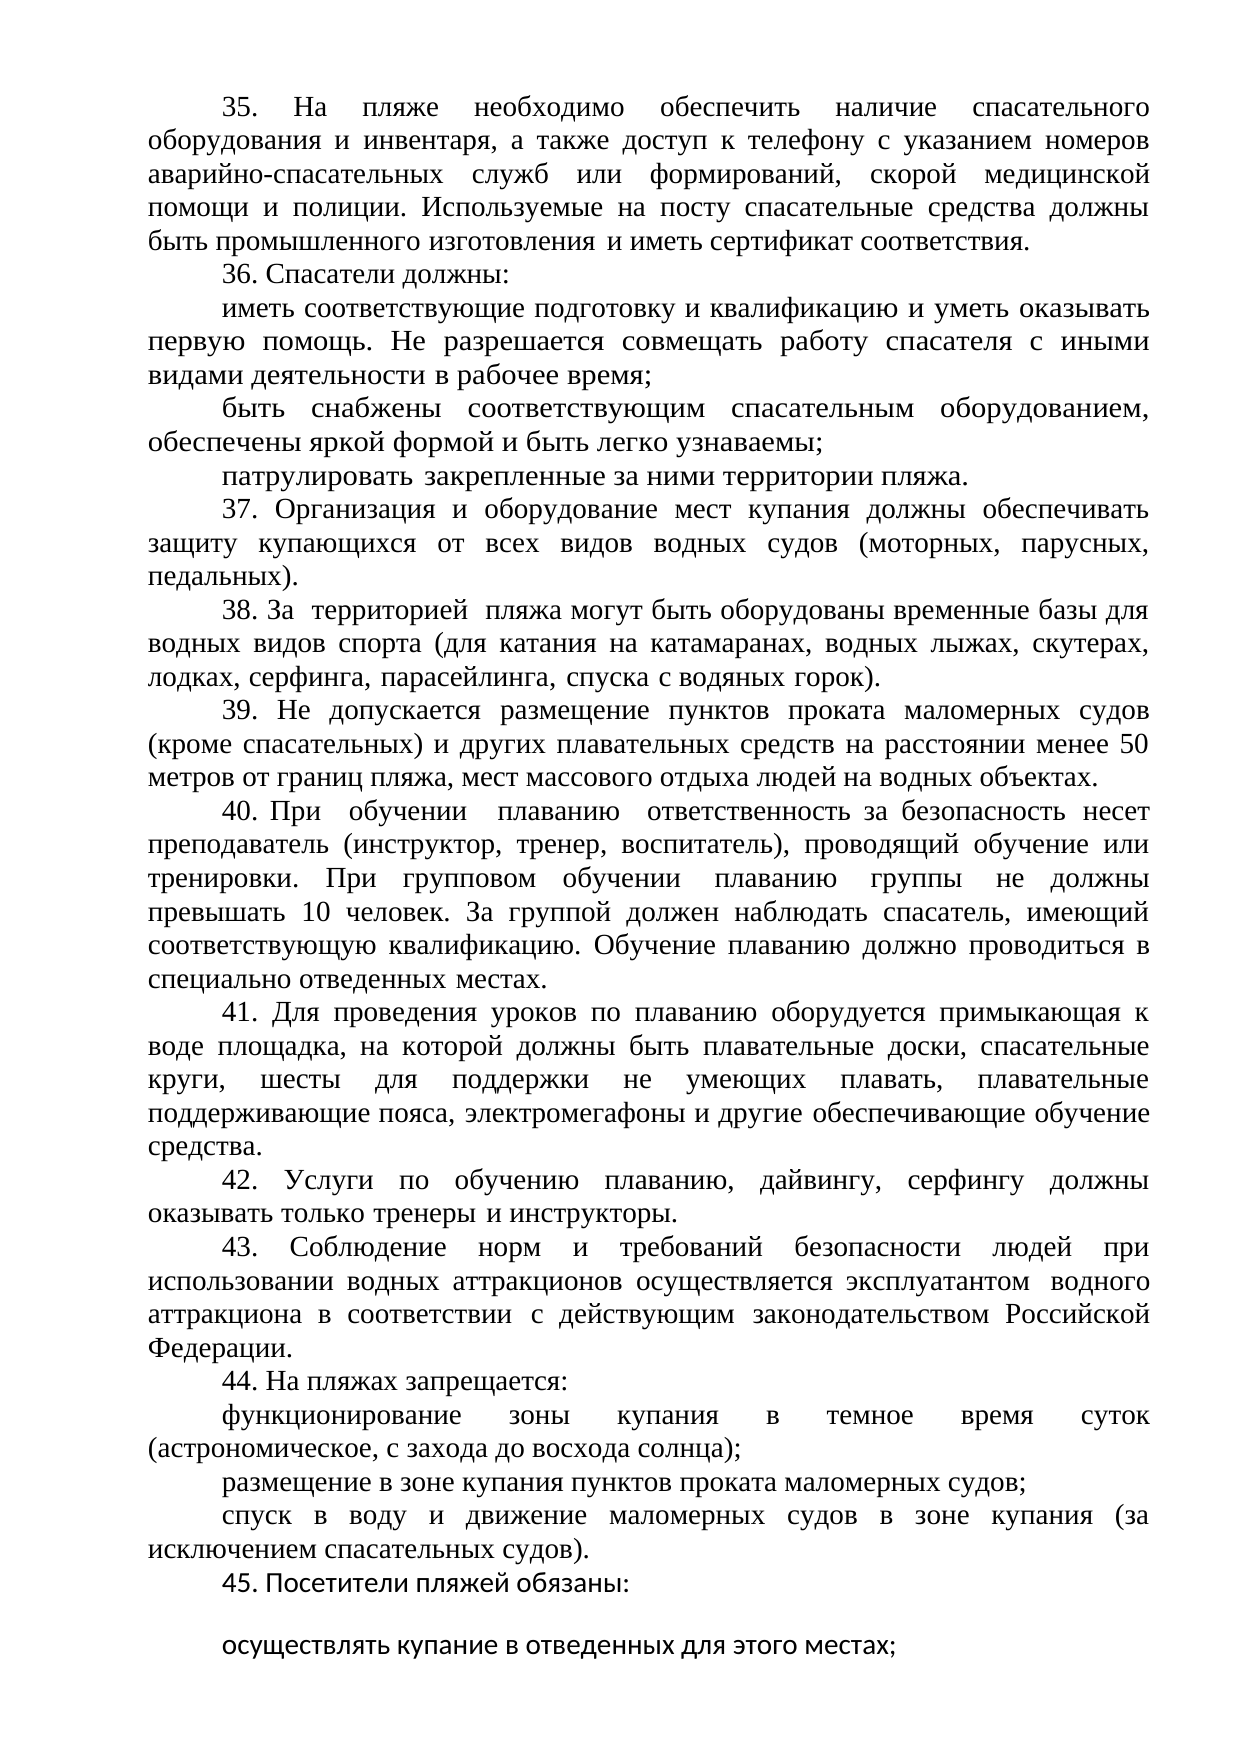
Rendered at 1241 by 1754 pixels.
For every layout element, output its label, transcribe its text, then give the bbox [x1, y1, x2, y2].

text 43. Соблюдение норм и требований безопасности людей при использовании водных аттракционов осуществляется эксплуатантом водного аттракциона в соответствии с действующим законодательством Российской Федерации. [148, 1229, 1150, 1363]
text 40. При обучении плаванию ответственность за безопасность несет преподаватель (инструктор, тренер, воспитатель), проводящий обучение или тренировки. При групповом обучении плаванию группы не должны превышать 10 человек. За группой должен наблюдать спасатель, имеющий соответствующую квалификацию. Обучение плаванию должно проводиться в специально отведенных местах. [148, 793, 1150, 994]
text 45. Посетители пляжей обязаны: [148, 1564, 1152, 1600]
text 39. Не допускается размещение пунктов проката маломерных судов (кроме спасательных) и других плавательных средств на расстоянии менее 50 метров от границ пляжа, мест массового отдыха людей на водных объектах. [148, 692, 1150, 793]
text 42. Услуги по обучению плаванию, дайвингу, серфингу должны оказывать только тренеры и инструкторы. [148, 1162, 1150, 1229]
text функционирование зоны купания в темное время суток (астрономическое, с захода до восхода солнца); [148, 1397, 1150, 1464]
text 38. За территорией пляжа могут быть оборудованы временные базы для водных видов спорта (для катания на катамаранах, водных лыжах, скутерах, лодках, серфинга, парасейлинга, спуска с водяных горок). [148, 592, 1150, 692]
text спуск в воду и движение маломерных судов в зоне купания (за исключением спасательных судов). [148, 1497, 1150, 1564]
text 44. На пляжах запрещается: [148, 1363, 1150, 1397]
text 35. На пляже необходимо обеспечить наличие спасательного оборудования и инвентаря, а также доступ к телефону с указанием номеров аварийно-спасательных служб или формирований, скорой медицинской помощи и полиции. Используемые на посту спасательные средства должны быть промышленного изготовления и иметь сертификат соответствия. [148, 89, 1150, 256]
text патрулировать закрепленные за ними территории пляжа. [148, 458, 1150, 491]
text 41. Для проведения уроков по плаванию оборудуется примыкающая к воде площадка, на которой должны быть плавательные доски, спасательные круги, шесты для поддержки не умеющих плавать, плавательные поддерживающие пояса, электромегафоны и другие обеспечивающие обучение средства. [148, 994, 1150, 1162]
text 36. Спасатели должны: [148, 256, 1150, 290]
text размещение в зоне купания пунктов проката маломерных судов; [148, 1464, 1150, 1497]
text 37. Организация и оборудование мест купания должны обеспечивать защиту купающихся от всех видов водных судов (моторных, парусных, педальных). [148, 491, 1150, 592]
text быть снабжены соответствующим спасательным оборудованием, обеспечены яркой формой и быть легко узнаваемы; [148, 391, 1150, 458]
text осуществлять купание в отведенных для этого местах; [148, 1626, 1152, 1662]
text иметь соответствующие подготовку и квалификацию и уметь оказывать первую помощь. Не разрешается совмещать работу спасателя с иными видами деятельности в рабочее время; [148, 290, 1150, 391]
